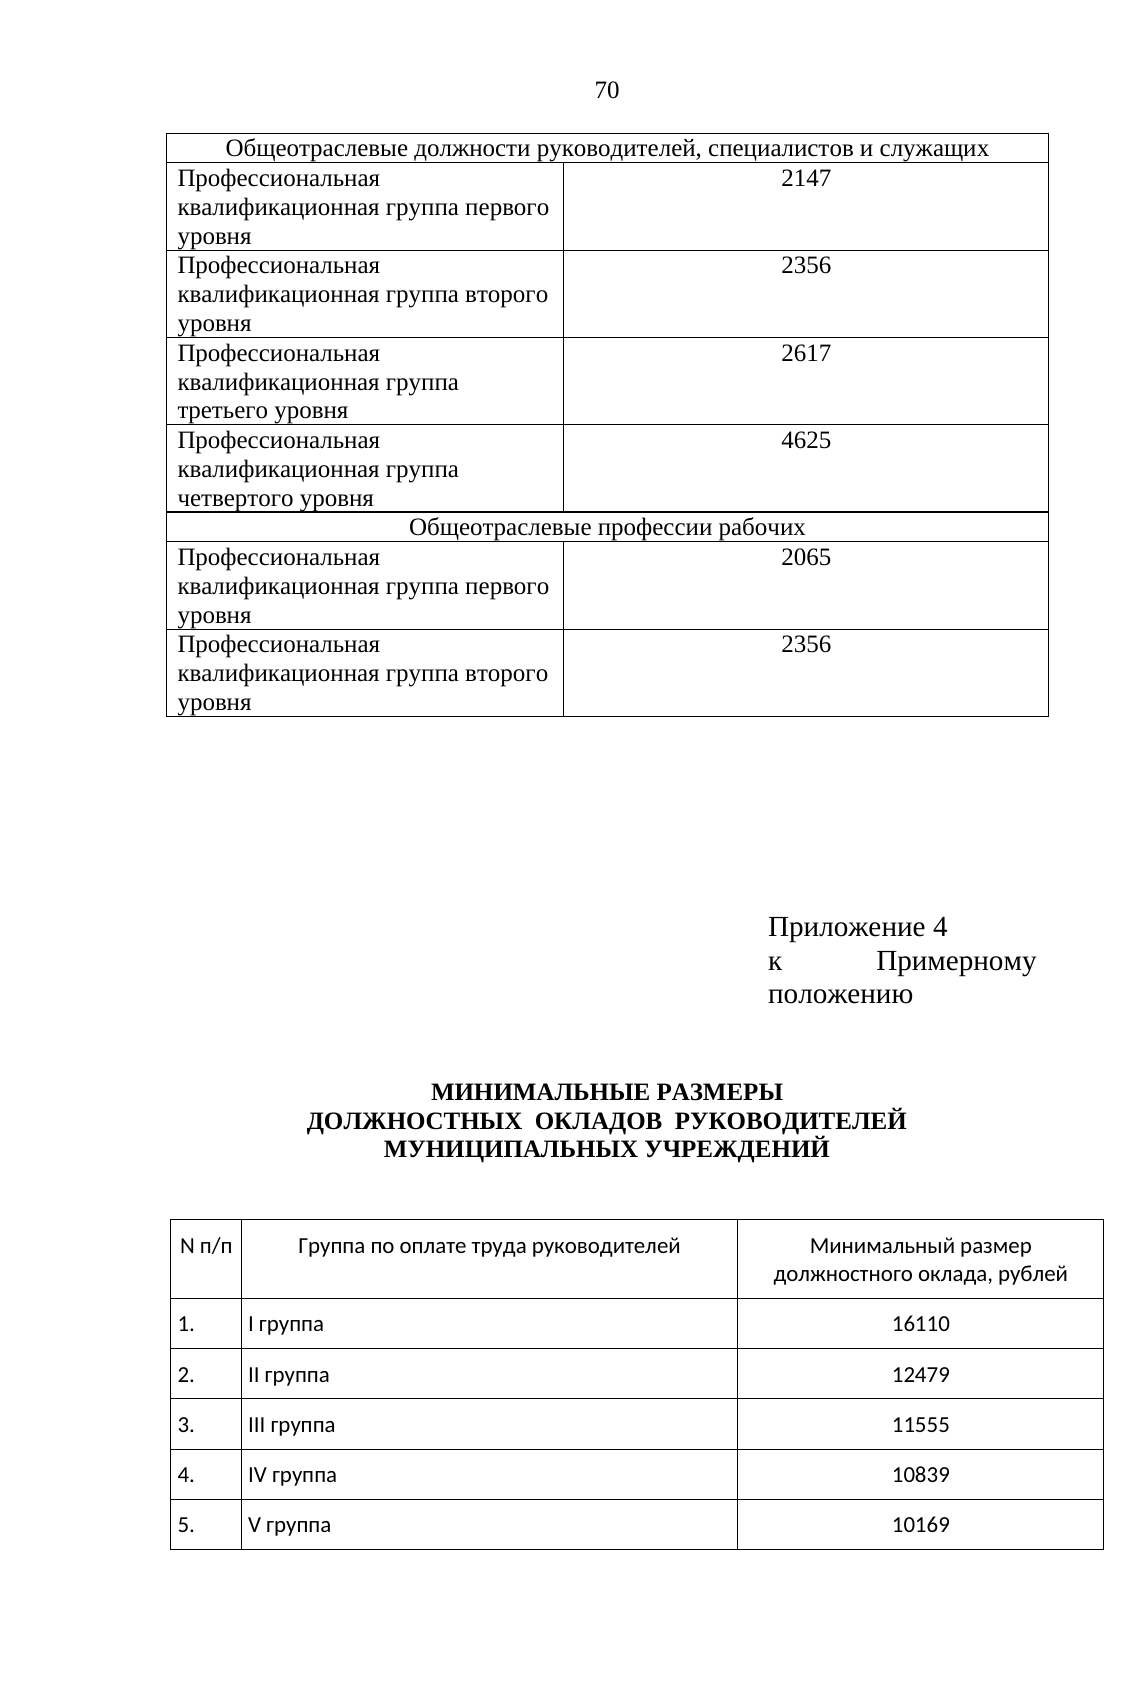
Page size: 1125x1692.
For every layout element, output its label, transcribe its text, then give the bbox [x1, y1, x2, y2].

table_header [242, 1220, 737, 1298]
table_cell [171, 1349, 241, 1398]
text МИНИМАЛЬНЫЕ РАЗМЕРЫ [177, 1077, 1036, 1106]
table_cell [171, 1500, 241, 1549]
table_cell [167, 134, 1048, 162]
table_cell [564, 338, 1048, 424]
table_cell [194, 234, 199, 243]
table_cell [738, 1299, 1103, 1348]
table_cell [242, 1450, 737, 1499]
text Приложение 4 [768, 909, 1036, 943]
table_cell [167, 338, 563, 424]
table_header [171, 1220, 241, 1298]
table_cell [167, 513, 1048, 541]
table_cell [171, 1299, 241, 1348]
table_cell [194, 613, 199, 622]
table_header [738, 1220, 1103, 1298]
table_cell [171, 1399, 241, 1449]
text к Примерному положению [768, 943, 1036, 1010]
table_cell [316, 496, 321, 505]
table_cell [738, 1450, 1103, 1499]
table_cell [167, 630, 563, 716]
text МУНИЦИПАЛЬНЫХ УЧРЕЖДЕНИЙ [177, 1134, 1036, 1163]
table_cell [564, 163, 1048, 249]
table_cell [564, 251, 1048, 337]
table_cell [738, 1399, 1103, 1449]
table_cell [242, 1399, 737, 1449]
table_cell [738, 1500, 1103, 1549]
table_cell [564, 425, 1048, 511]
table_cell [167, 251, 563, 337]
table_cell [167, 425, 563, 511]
text ДОЛЖНОСТНЫХ ОКЛАДОВ РУКОВОДИТЕЛЕЙ [177, 1106, 1036, 1134]
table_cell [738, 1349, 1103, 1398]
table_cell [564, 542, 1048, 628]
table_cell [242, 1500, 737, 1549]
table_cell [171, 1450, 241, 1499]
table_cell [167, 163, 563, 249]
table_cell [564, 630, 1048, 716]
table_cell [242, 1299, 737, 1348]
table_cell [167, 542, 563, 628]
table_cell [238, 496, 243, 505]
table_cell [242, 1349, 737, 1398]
